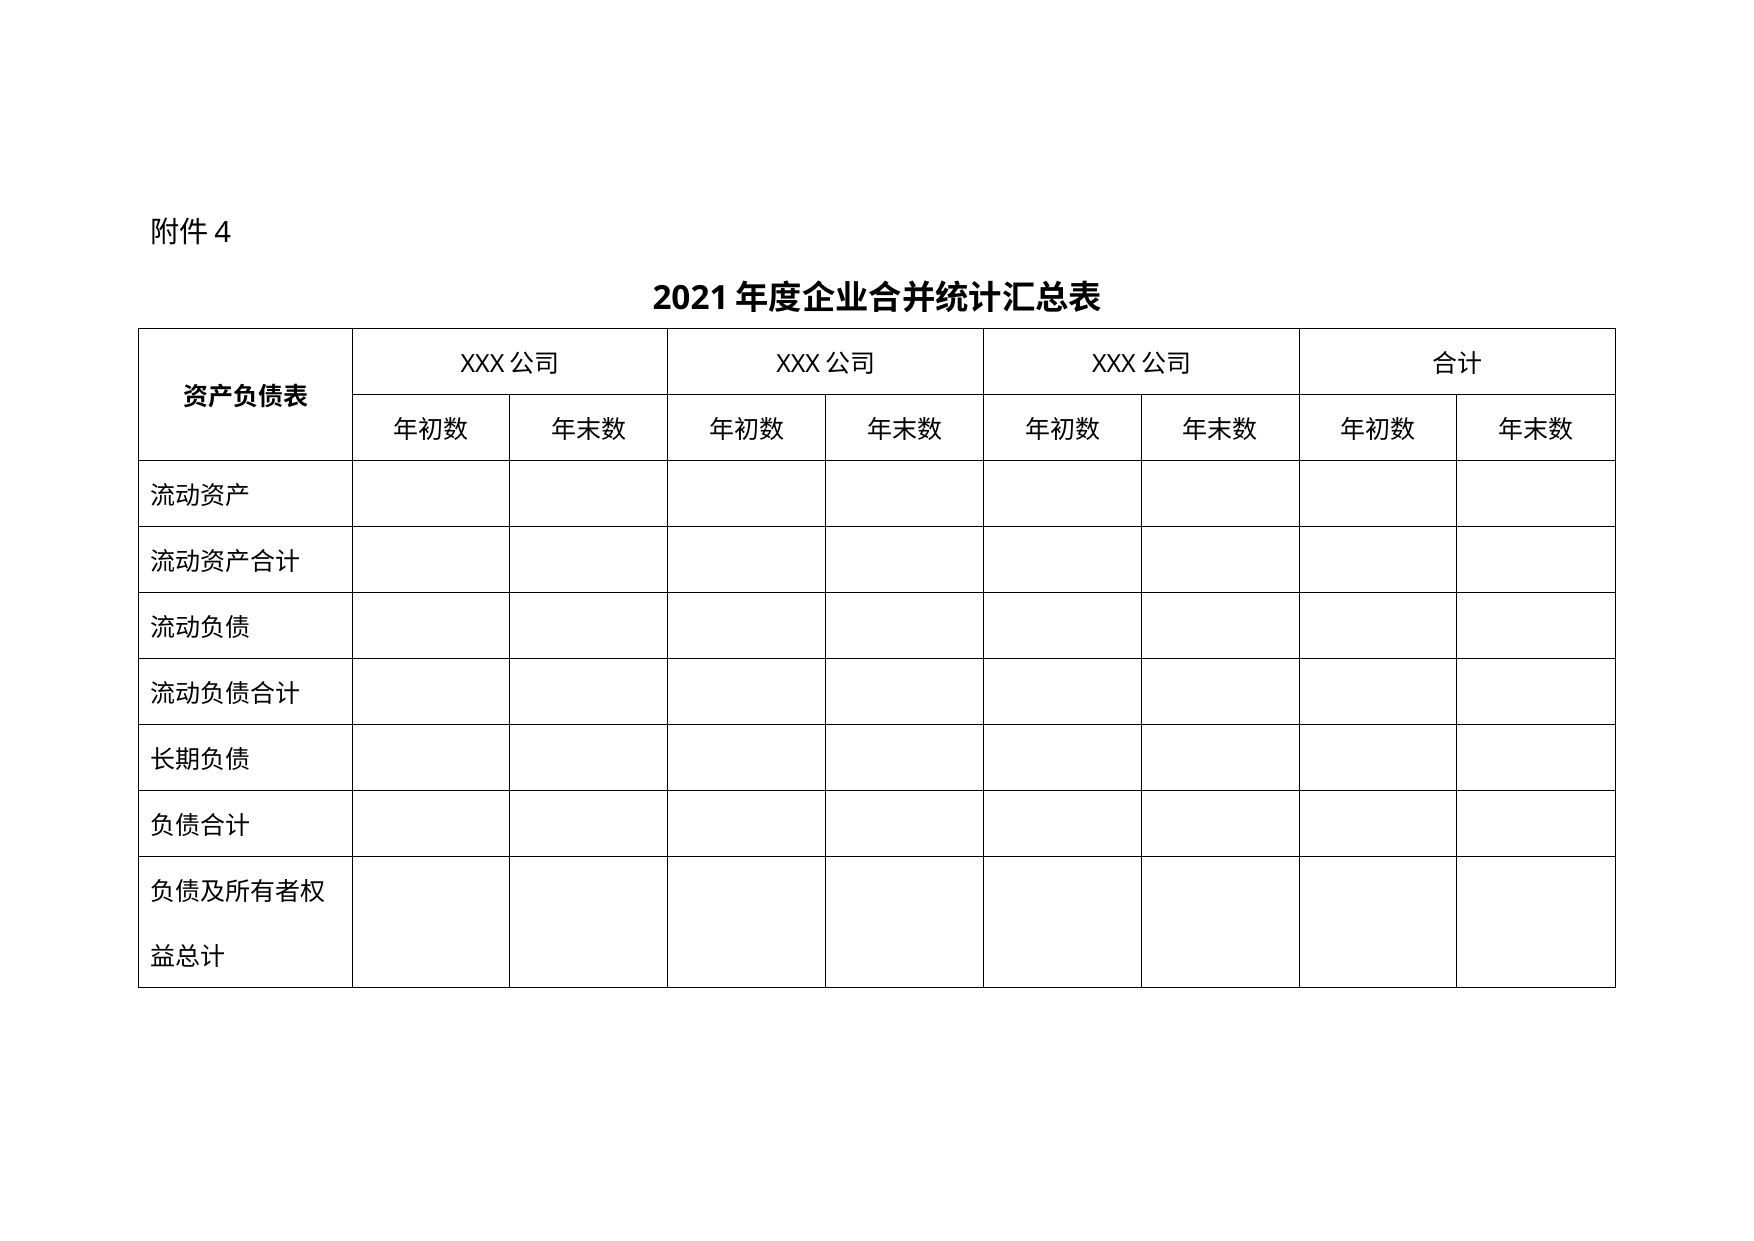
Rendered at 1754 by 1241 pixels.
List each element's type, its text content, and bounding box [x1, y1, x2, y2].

table_cell 年末数 [510, 395, 667, 460]
table_cell [353, 593, 509, 658]
table_cell [510, 791, 667, 856]
table_cell 年末数 [1142, 395, 1299, 460]
table_cell [353, 659, 509, 724]
table_cell [1142, 593, 1299, 658]
table_cell [826, 527, 983, 592]
table_cell [1142, 461, 1299, 526]
table_cell [826, 791, 983, 856]
table_cell [668, 857, 825, 987]
table_cell [1142, 659, 1299, 724]
table_cell [510, 857, 667, 987]
table_cell [353, 461, 509, 526]
table_cell 流动资产 [139, 461, 352, 526]
table_cell [984, 857, 1141, 987]
table_cell [984, 593, 1141, 658]
table_cell 年初数 [668, 395, 825, 460]
table_cell 长期负债 [139, 725, 352, 790]
table_cell [668, 791, 825, 856]
list 附件4 [150, 198, 1604, 263]
table_cell [353, 791, 509, 856]
table_cell 流动负债 [139, 593, 352, 658]
table_cell [984, 791, 1141, 856]
table_cell 年初数 [353, 395, 509, 460]
table_cell 年末数 [826, 395, 983, 460]
table_cell [510, 725, 667, 790]
table_cell [1142, 791, 1299, 856]
table_cell [1300, 593, 1456, 658]
table_cell 年初数 [1300, 395, 1456, 460]
table_cell [668, 461, 825, 526]
table_cell [826, 461, 983, 526]
table_cell [353, 527, 509, 592]
table_cell [984, 461, 1141, 526]
table_cell [353, 857, 509, 987]
table_cell 年初数 [984, 395, 1141, 460]
table_header 资产负债表 [139, 329, 352, 460]
table_cell 负债及所有者权益总计 [139, 857, 352, 987]
table_header 合计 [1300, 329, 1615, 394]
table_cell [1457, 791, 1615, 856]
table_header XXX公司 [353, 329, 667, 394]
table_cell [1457, 593, 1615, 658]
table_cell 负债合计 [139, 791, 352, 856]
table_cell [510, 461, 667, 526]
table_cell [826, 659, 983, 724]
table_cell [1300, 857, 1456, 987]
table_cell [668, 593, 825, 658]
table_cell [1457, 527, 1615, 592]
table_cell [1142, 857, 1299, 987]
table_cell 流动资产合计 [139, 527, 352, 592]
table_cell [1300, 461, 1456, 526]
table_cell [1300, 791, 1456, 856]
table_cell [510, 659, 667, 724]
table_cell [984, 725, 1141, 790]
table_cell [984, 659, 1141, 724]
table_cell [668, 527, 825, 592]
table_cell [984, 527, 1141, 592]
table_cell [826, 593, 983, 658]
table_cell [1142, 725, 1299, 790]
table_cell [510, 593, 667, 658]
table_cell 年末数 [1457, 395, 1615, 460]
table_cell [510, 527, 667, 592]
table_cell 流动负债合计 [139, 659, 352, 724]
table_cell [826, 725, 983, 790]
table_cell [1457, 725, 1615, 790]
table_cell [668, 725, 825, 790]
table_cell [826, 857, 983, 987]
table_cell [1300, 725, 1456, 790]
table_header XXX公司 [668, 329, 983, 394]
table_cell [353, 725, 509, 790]
table_cell [1457, 857, 1615, 987]
table_cell [1300, 659, 1456, 724]
table_cell [1457, 659, 1615, 724]
table_cell [668, 659, 825, 724]
table_cell [1142, 527, 1299, 592]
table_cell [1300, 527, 1456, 592]
table_cell [1457, 461, 1615, 526]
list 2021年度企业合并统计汇总表 [150, 263, 1604, 328]
table_header XXX公司 [984, 329, 1299, 394]
